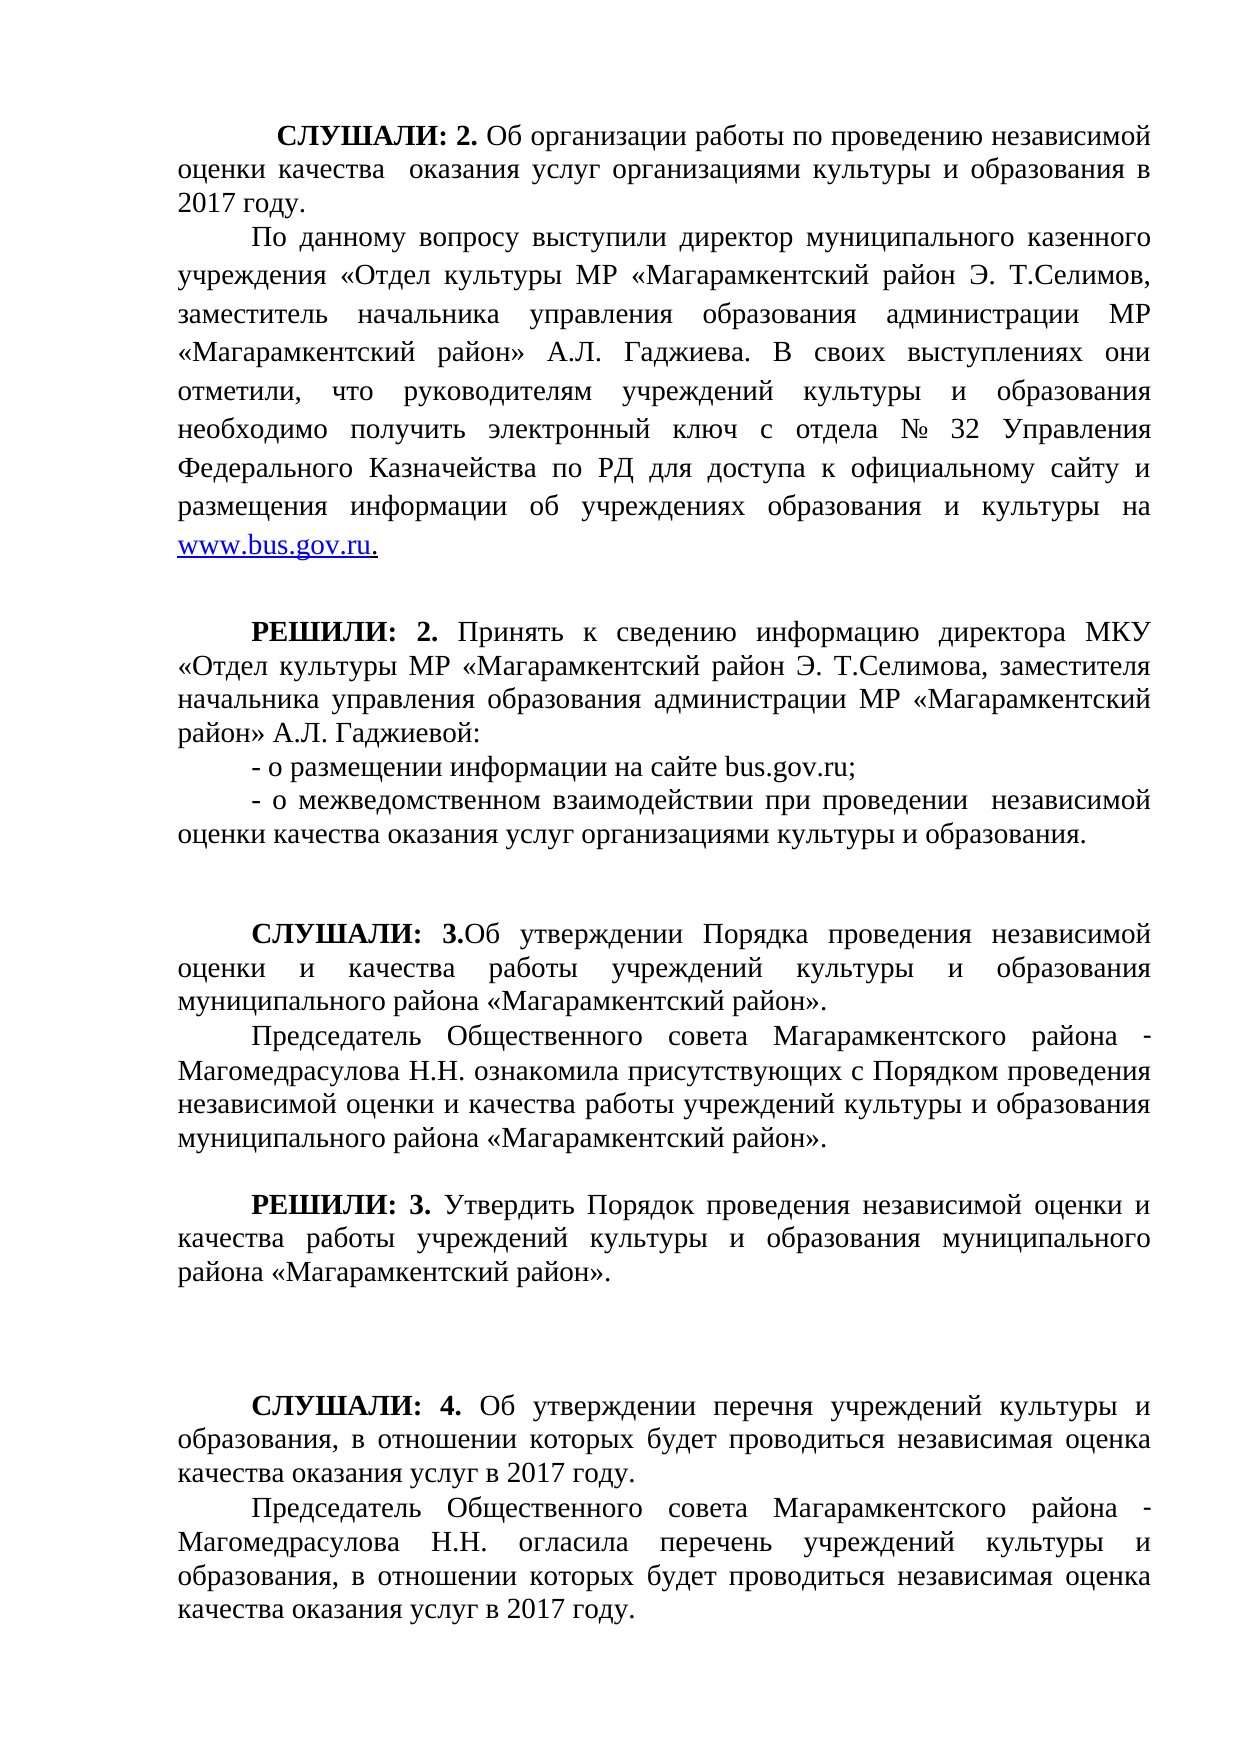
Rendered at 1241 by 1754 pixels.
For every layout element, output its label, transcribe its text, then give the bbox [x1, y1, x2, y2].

text СЛУШАЛИ: 3.Об утверждении Порядка проведения независимой оценки и качества работы учреждений культуры и образования муниципального района «Магарамкентский район». [177, 916, 1152, 1017]
text Председатель Общественного совета Магарамкентского района - Магомедрасулова Н.Н. огласила перечень учреждений культуры и образования, в отношении которых будет проводиться независимая оценка качества оказания услуг в 2017 году. [177, 1489, 1152, 1625]
text По данному вопросу выступили директор муниципального казенного учреждения «Отдел культуры МР «Магарамкентский район Э. Т.Селимов, заместитель начальника управления образования администрации МР «Магарамкентский район» А.Л. Гаджиева. В своих выступлениях они отметили, что руководителям учреждений культуры и образования необходимо получить электронный ключ с отдела № 32 Управления Федерального Казначейства по РД для доступа к официальному сайту и размещения информации об учреждениях образования и культуры на www.bus.gov.ru. [177, 219, 1152, 561]
text СЛУШАЛИ: 2. Об организации работы по проведению независимой оценки качества оказания услуг организациями культуры и образования в 2017 году. [177, 118, 1152, 219]
text РЕШИЛИ: 2. Принять к сведению информацию директора МКУ «Отдел культуры МР «Магарамкентский район Э. Т.Селимова, заместителя начальника управления образования администрации МР «Магарамкентский район» А.Л. Гаджиевой: [177, 614, 1152, 749]
text Председатель Общественного совета Магарамкентского района - Магомедрасулова Н.Н. ознакомила присутствующих с Порядком проведения независимой оценки и качества работы учреждений культуры и образования муниципального района «Магарамкентский район». [177, 1017, 1152, 1153]
text - о размещении информации на сайте bus.gov.ru; [177, 749, 1152, 782]
text - о межведомственном взаимодействии при проведении независимой оценки качества оказания услуг организациями культуры и образования. [177, 782, 1152, 849]
text РЕШИЛИ: 3. Утвердить Порядок проведения независимой оценки и качества работы учреждений культуры и образования муниципального района «Магарамкентский район». [177, 1187, 1152, 1287]
text СЛУШАЛИ: 4. Об утверждении перечня учреждений культуры и образования, в отношении которых будет проводиться независимая оценка качества оказания услуг в 2017 году. [177, 1388, 1152, 1489]
